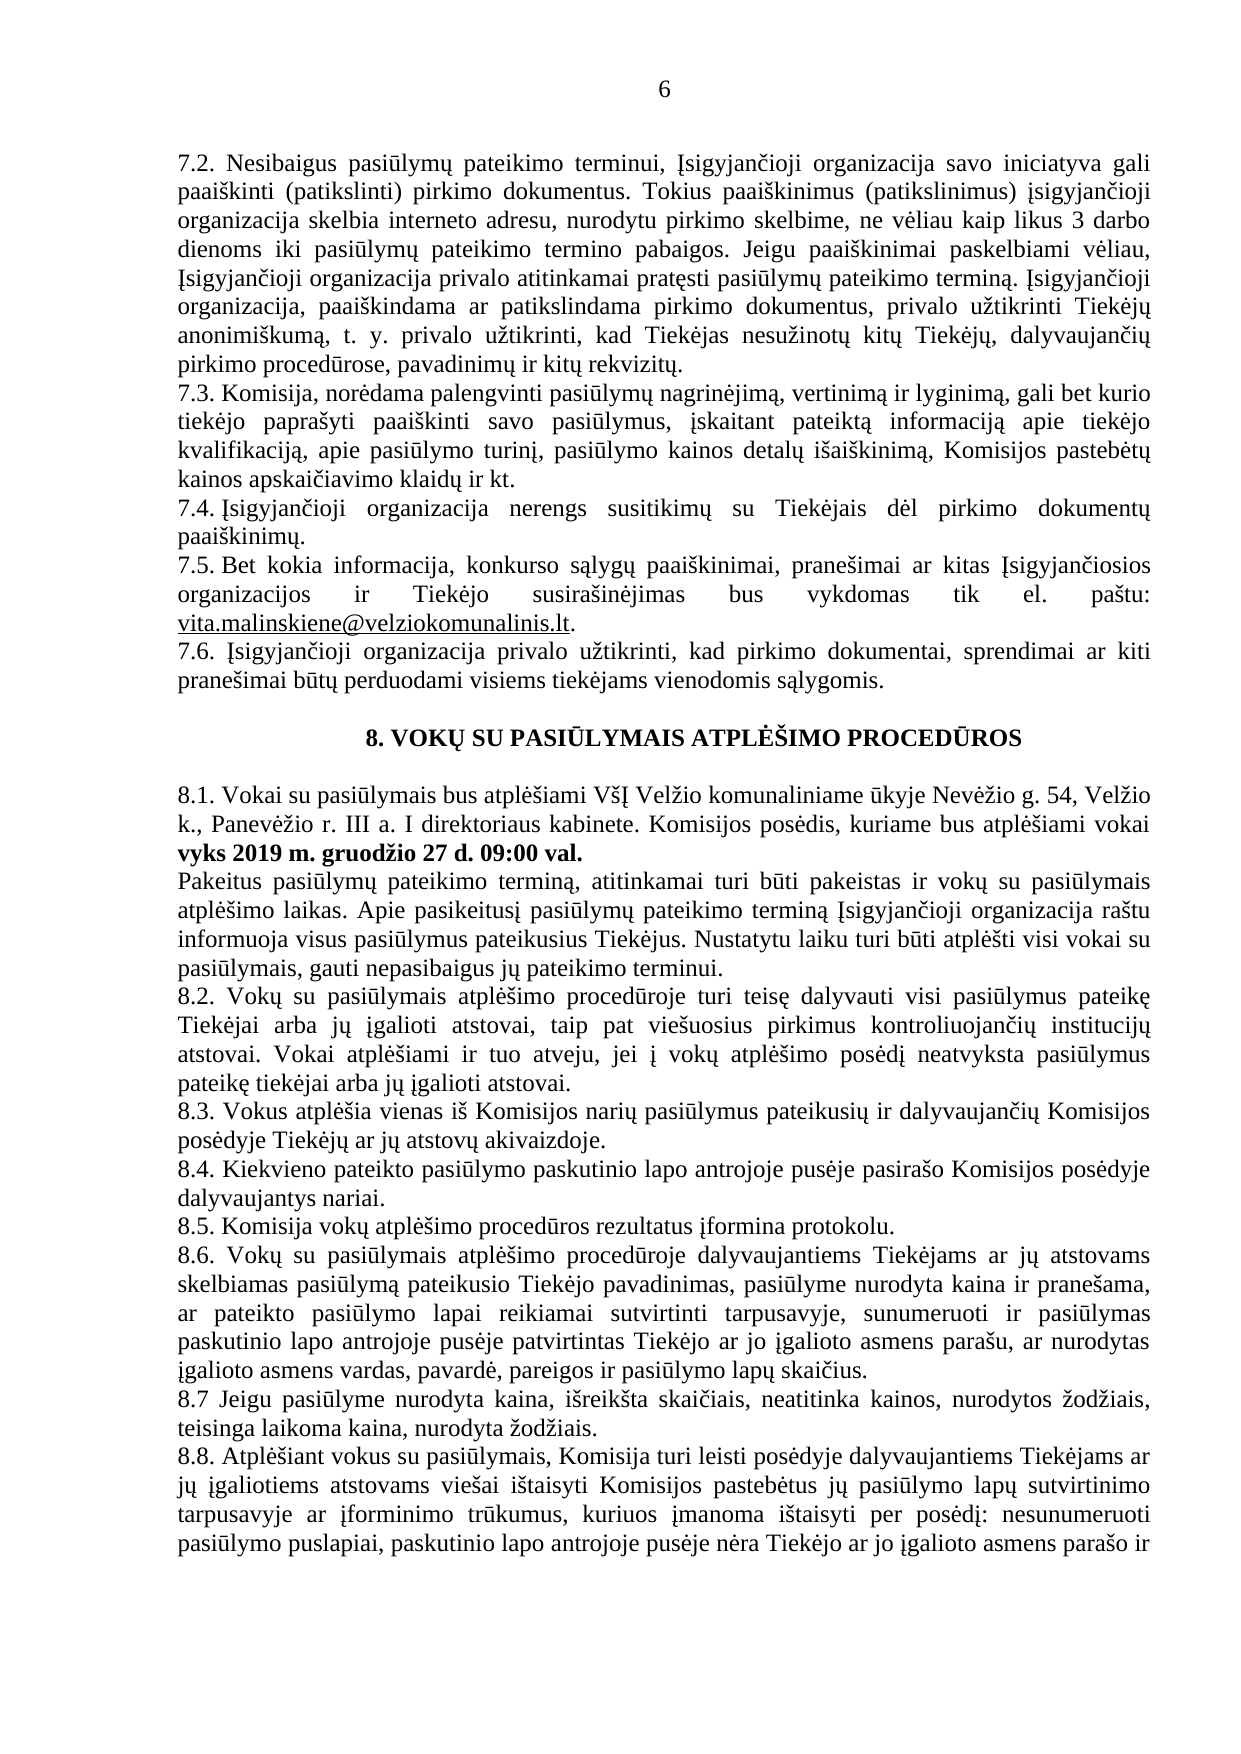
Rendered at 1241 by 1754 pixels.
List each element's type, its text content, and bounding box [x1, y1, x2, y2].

text 8. VOKŲ PASIŪLYMAIS ATPLĖŠIMO PROCEDŪROS [177, 723, 1152, 751]
text 8.7 Jeigu pasiūlyme nurodyta kaina, išreikšta skaičiais, neatitinka kainos, nurodytos žodžiais, teisinga laikoma kaina, nurodyta žodžiais. [177, 1384, 1152, 1441]
text 8.4. Kiekvieno pateikto pasiūlymo paskutinio lapo antrojoje pusėje pasirašo Komisijos posėdyje dalyvaujantys nariai. [177, 1154, 1152, 1211]
text 8.1. Vokai su pasiūlymais bus atplėšiami VšĮ Velžio komunaliniame ūkyje Nevėžio g. 54, Velžio k., Panevėžio r. III a. I direktoriaus kabinete. Komisijos posėdis, kuriame bus atplėšiami vokai vyks 2019 m. gruodžio 27 d. 09:00 val. [177, 780, 1152, 866]
text 8.3. Vokus atplėšia vienas iš Komisijos narių pasiūlymus pateikusių ir dalyvaujančių Komisijos posėdyje Tiekėjų ar jų atstovų akivaizdoje. [177, 1096, 1152, 1154]
text 8.5. Komisija vokų atplėšimo procedūros rezultatus įformina protokolu. [177, 1211, 1152, 1240]
text 8.2. Vokų su pasiūlymais atplėšimo procedūroje turi teisę dalyvauti visi pasiūlymus pateikę Tiekėjai arba jų įgalioti atstovai, taip pat viešuosius pirkimus kontroliuojančių institucijų atstovai. Vokai atplėšiami ir tuo atveju, jei į vokų atplėšimo posėdį neatvyksta pasiūlymus pateikę tiekėjai arba jų įgalioti atstovai. [177, 981, 1152, 1096]
text 8.6. Vokų su pasiūlymais atplėšimo procedūroje dalyvaujantiems Tiekėjams ar jų atstovams skelbiamas pasiūlymą pateikusio Tiekėjo pavadinimas, pasiūlyme nurodyta kaina ir pranešama, ar pateikto pasiūlymo lapai reikiamai sutvirtinti tarpusavyje, sunumeruoti ir pasiūlymas paskutinio lapo antrojoje pusėje patvirtintas Tiekėjo ar jo įgalioto asmens parašu, ar nurodytas įgalioto asmens vardas, pavardė, pareigos ir pasiūlymo lapų skaičius. [177, 1240, 1152, 1384]
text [177, 1441, 1152, 1556]
text 7.3. Komisija, norėdama palengvinti pasiūlymų nagrinėjimą, vertinimą ir lyginimą, gali bet kurio tiekėjo paprašyti paaiškinti savo pasiūlymus, įskaitant pateiktą informaciją apie tiekėjo kvalifikaciją, apie pasiūlymo turinį, pasiūlymo kainos detalų išaiškinimą, Komisijos pastebėtų kainos apskaičiavimo klaidų ir kt. [177, 378, 1152, 493]
text 7.4. Įsigyjančioji organizacija nerengs susitikimų su Tiekėjais dėl pirkimo dokumentų paaiškinimų. [177, 493, 1152, 550]
text Pakeitus pasiūlymų pateikimo terminą, atitinkamai turi būti pakeistas ir vokų su pasiūlymais atplėšimo laikas. Apie pasikeitusį pasiūlymų pateikimo terminą Įsigyjančioji organizacija raštu informuoja visus pasiūlymus pateikusius Tiekėjus. Nustatytu laiku turi būti atplėšti visi vokai su pasiūlymais, gauti nepasibaigus jų pateikimo terminui. [177, 866, 1152, 981]
text 7.6. Įsigyjančioji organizacija privalo užtikrinti, kad pirkimo dokumentai, sprendimai ar kiti pranešimai būtų perduodami visiems tiekėjams vienodomis sąlygomis. [177, 636, 1152, 694]
text 7.2. Nesibaigus pasiūlymų pateikimo terminui, Įsigyjančioji organizacija savo iniciatyva gali paaiškinti (patikslinti) pirkimo dokumentus. Tokius paaiškinimus (patikslinimus) įsigyjančioji organizacija skelbia interneto adresu, nurodytu pirkimo skelbime, ne vėliau kaip likus 3 darbo dienoms iki pasiūlymų pateikimo termino pabaigos. Jeigu paaiškinimai paskelbiami vėliau, Įsigyjančioji organizacija privalo atitinkamai pratęsti pasiūlymų pateikimo terminą. Įsigyjančioji organizacija, paaiškindama ar patikslindama pirkimo dokumentus, privalo užtikrinti Tiekėjų anonimiškumą, t. y. privalo užtikrinti, kad Tiekėjas nesužinotų kitų Tiekėjų, dalyvaujančių pirkimo procedūrose, pavadinimų ir kitų rekvizitų. [177, 148, 1152, 378]
text 7.5. Bet kokia informacija, konkurso sąlygų paaiškinimai, pranešimai ar kitas Įsigyjančiosios organizacijos ir Tiekėjo susirašinėjimas bus vykdomas tik el. paštu: vita.malinskiene@velziokomunalinis.lt. [177, 550, 1152, 636]
